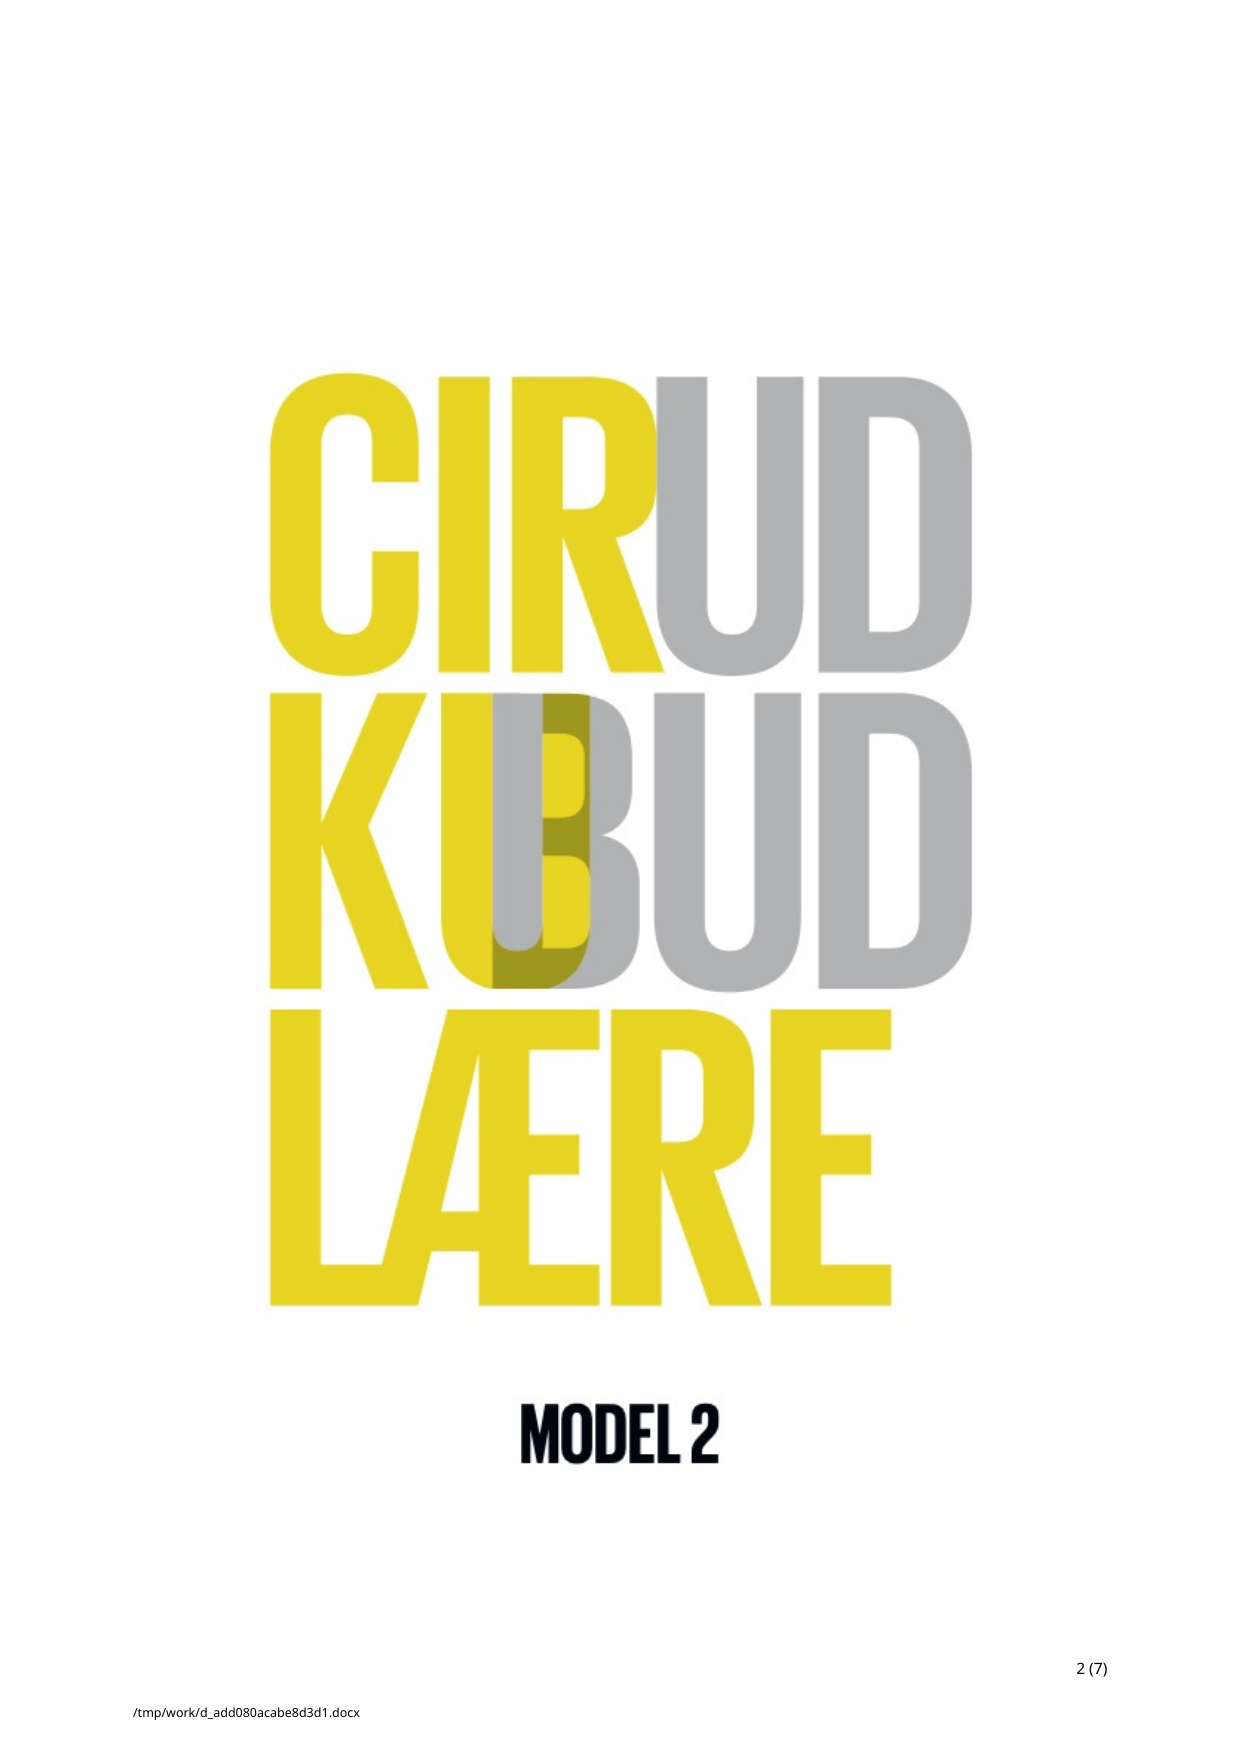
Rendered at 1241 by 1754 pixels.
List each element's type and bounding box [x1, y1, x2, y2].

table_header [168, 242, 1072, 1575]
picture [179, 328, 1061, 1576]
